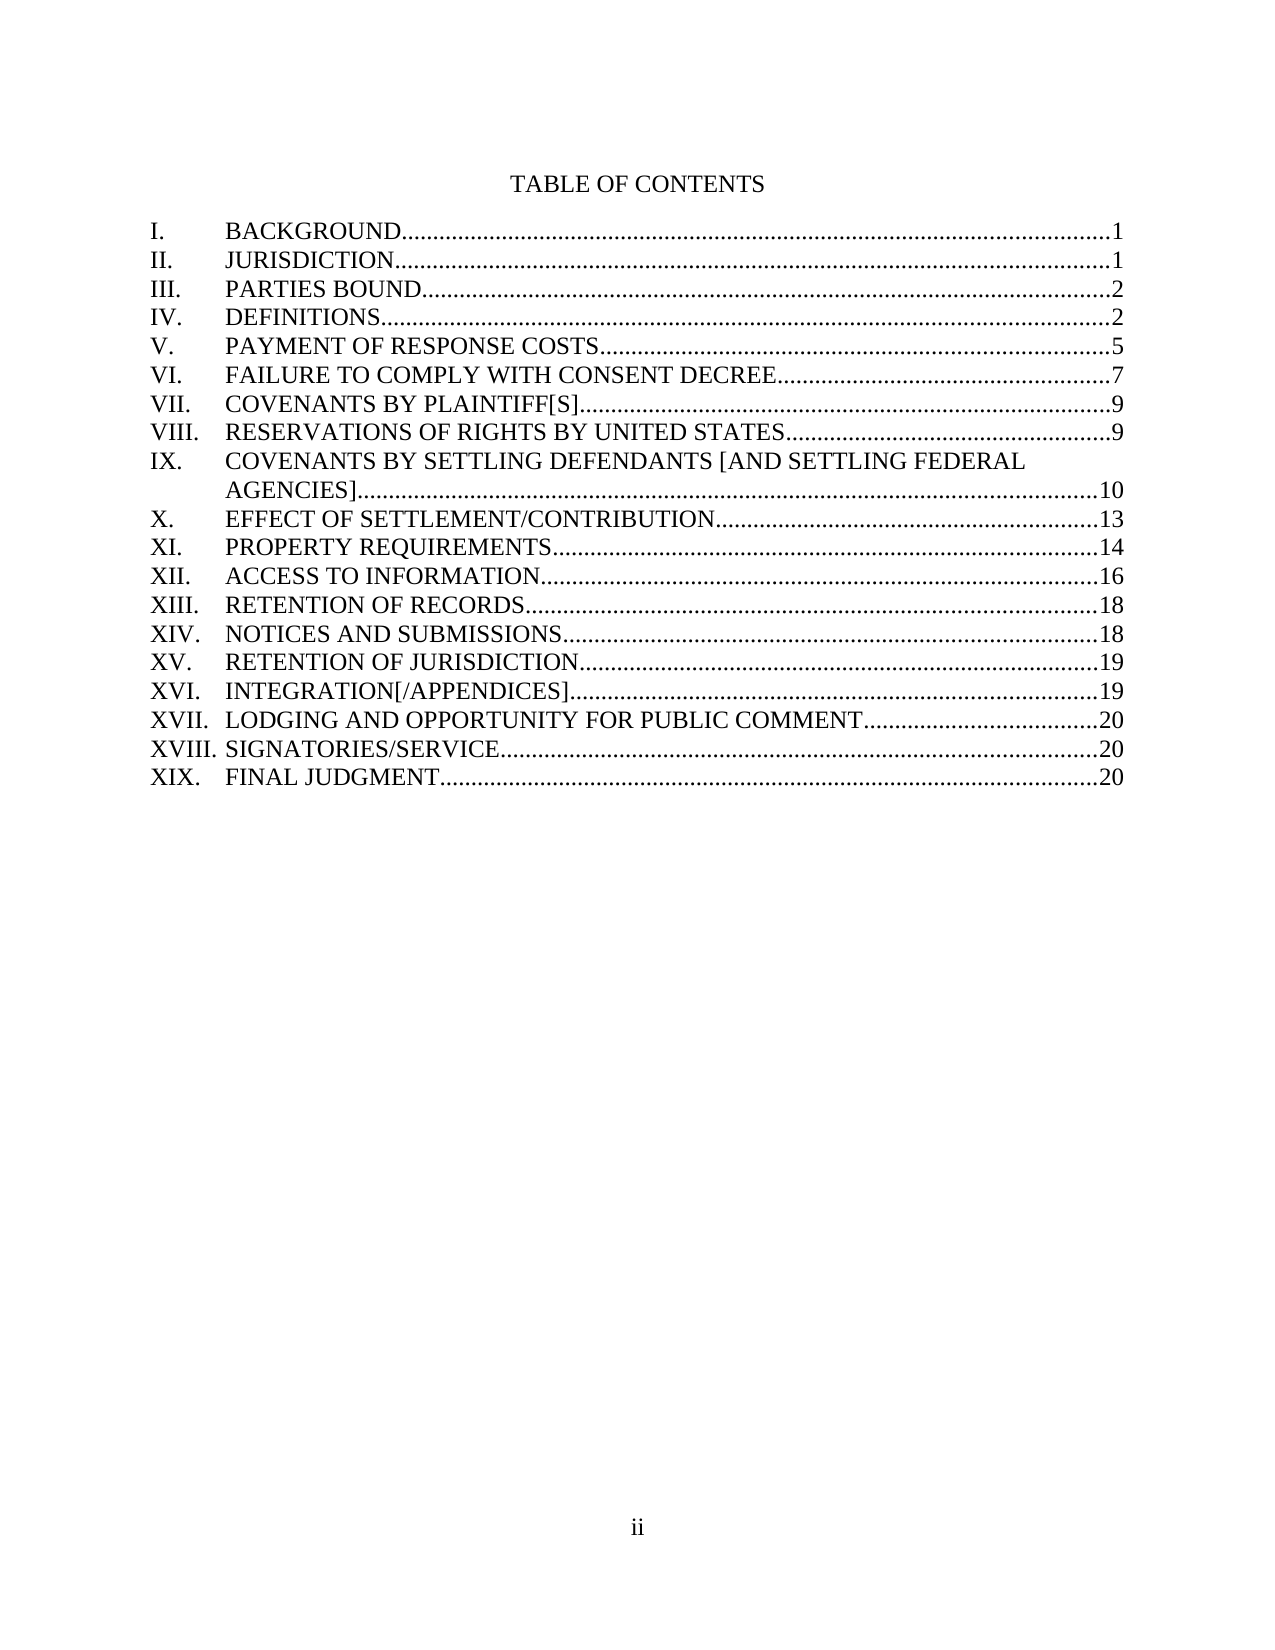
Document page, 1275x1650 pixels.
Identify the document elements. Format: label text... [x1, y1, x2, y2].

text XIV. NOTICES AND SUBMISSIONS 18 [150, 619, 1125, 647]
text IX. COVENANTS BY SETTLING DEFENDANTS [AND SETTLING FEDERAL AGENCIES] 10 [150, 446, 1125, 504]
text XVIII. SIGNATORIES/SERVICE 20 [150, 734, 1125, 762]
text II. JURISDICTION 1 [150, 245, 1125, 274]
text XIII. RETENTION OF RECORDS 18 [150, 590, 1125, 619]
text XIX. FINAL JUDGMENT 20 [150, 762, 1125, 791]
text XV. RETENTION OF JURISDICTION 19 [150, 647, 1125, 676]
text XVI. INTEGRATION[/APPENDICES] 19 [150, 676, 1125, 705]
text V. PAYMENT OF RESPONSE COSTS 5 [150, 331, 1125, 360]
text VI. FAILURE TO COMPLY WITH CONSENT DECREE 7 [150, 360, 1125, 389]
text IV. DEFINITIONS 2 [150, 302, 1125, 331]
text XI. PROPERTY REQUIREMENTS 14 [150, 532, 1125, 561]
text VII. COVENANTS BY PLAINTIFF[S] 9 [150, 389, 1125, 417]
text I. BACKGROUND 1 [150, 216, 1125, 245]
text VIII. RESERVATIONS OF RIGHTS BY UNITED STATES 9 [150, 417, 1125, 446]
text XVII. LODGING AND OPPORTUNITY FOR PUBLIC COMMENT 20 [150, 705, 1125, 734]
text III. PARTIES BOUND 2 [150, 274, 1125, 302]
text XII. ACCESS TO INFORMATION 16 [150, 561, 1125, 590]
text X. EFFECT OF SETTLEMENT/CONTRIBUTION 13 [150, 504, 1125, 532]
text TABLE OF CONTENTS [150, 169, 1125, 197]
